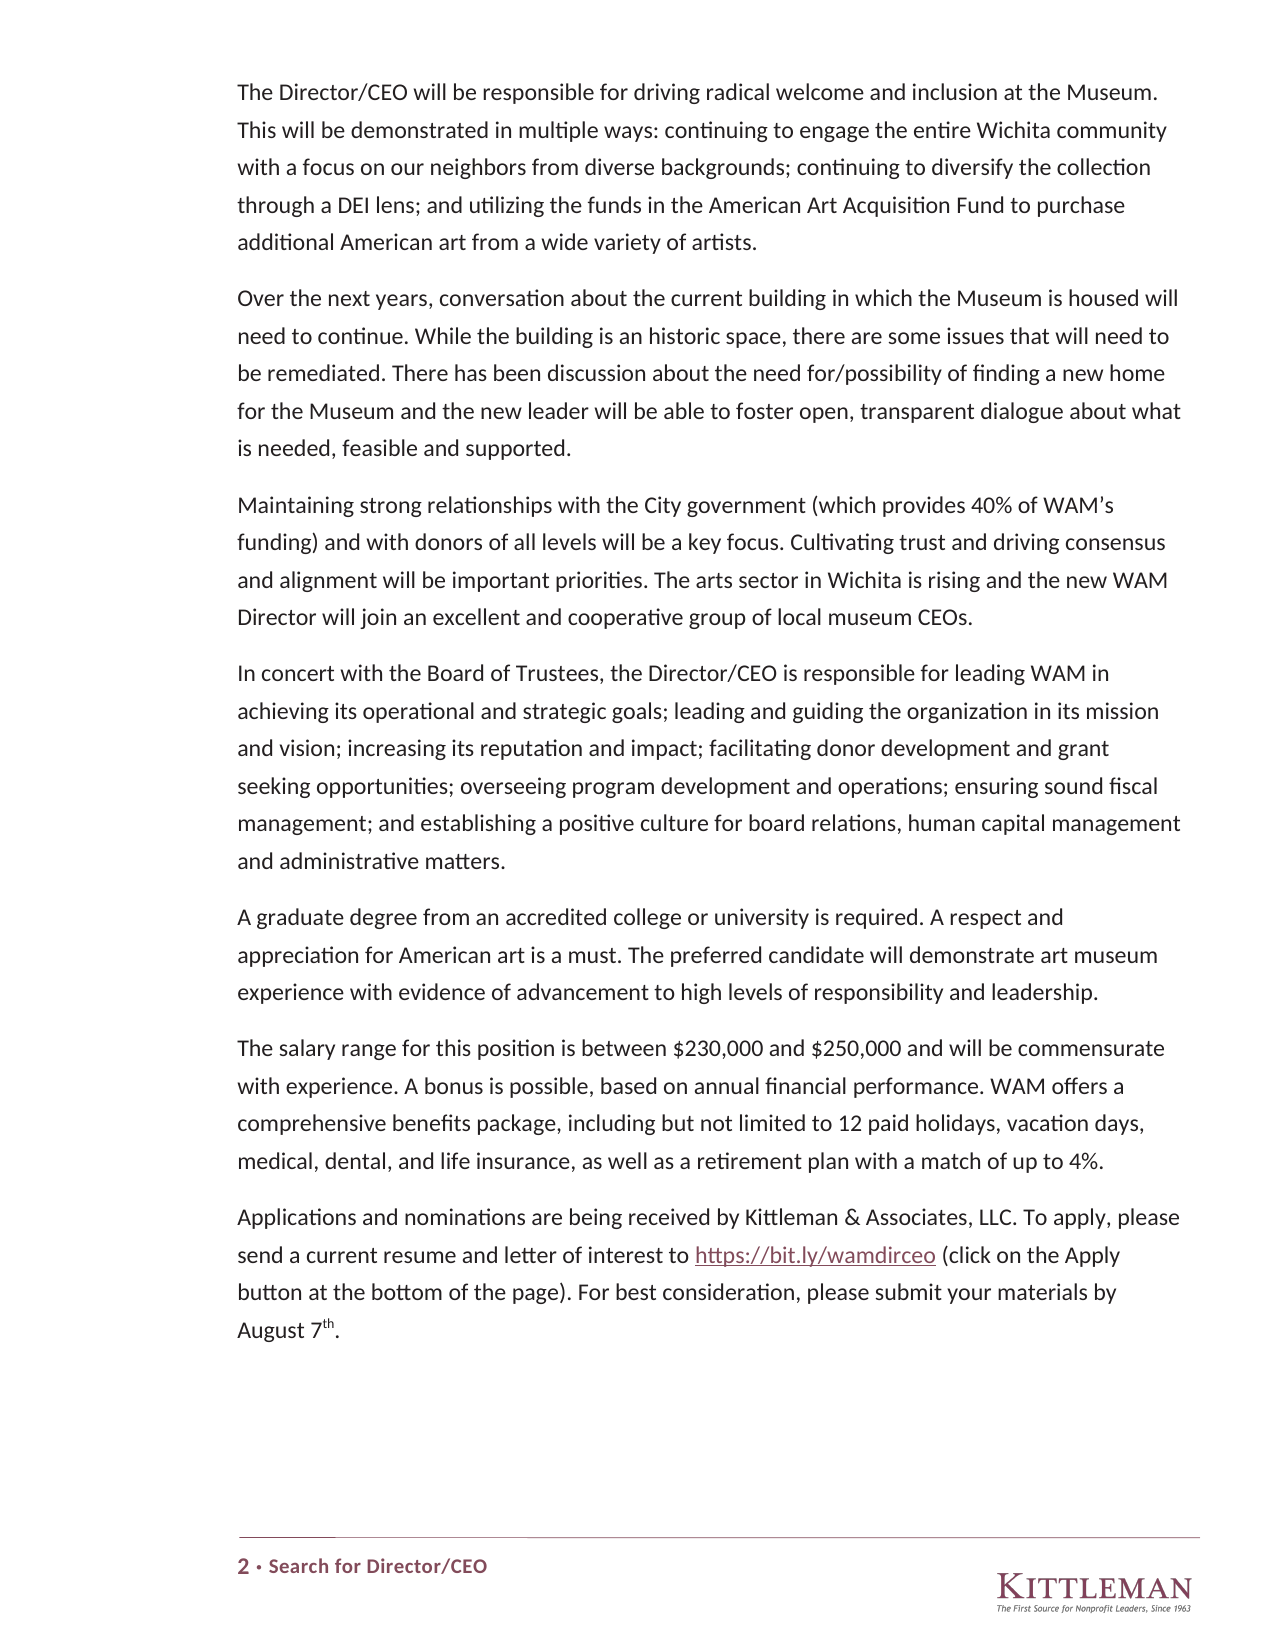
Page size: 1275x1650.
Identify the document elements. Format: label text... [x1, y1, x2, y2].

text The Director/CEO will be responsible for driving radical welcome and inclusion at the Museum. This will be demonstrated in multiple ways: continuing to engage the entire Wichita community with a focus on our neighbors from diverse backgrounds; continuing to diversify the collection through a DEI lens; and utilizing the funds in the American Art Acquisition Fund to purchase additional American art from a wide variety of artists. [237, 69, 1188, 256]
text Maintaining strong relationships with the City government (which provides 40% of WAM’s funding) and with donors of all levels will be a key focus. Cultivating trust and driving consensus and alignment will be important priorities. The arts sector in Wichita is rising and the new WAM Director will join an excellent and cooperative group of local museum CEOs. [237, 481, 1188, 631]
text Applications and nominations are being received by Kittleman & Associates, LLC. To apply, please send a current resume and letter of interest to https://bit.ly/wamdirceo (click on the Apply button at the bottom of the page). For best consideration, please submit your materials by August 7th. [237, 1194, 1188, 1344]
text The salary range for this position is between $230,000 and $250,000 and will be commensurate with experience. A bonus is possible, based on annual financial performance. WAM offers a comprehensive benefits package, including but not limited to 12 paid holidays, vacation days, medical, dental, and life insurance, as well as a retirement plan with a match of up to 4%. [237, 1025, 1188, 1175]
text Over the next years, conversation about the current building in which the Museum is housed will need to continue. While the building is an historic space, there are some issues that will need to be remediated. There has been discussion about the need for/possibility of finding a new home for the Museum and the new leader will be able to foster open, transparent dialogue about what is needed, feasible and supported. [237, 275, 1188, 463]
text In concert with the Board of Trustees, the Director/CEO is responsible for leading WAM in achieving its operational and strategic goals; leading and guiding the organization in its mission and vision; increasing its reputation and impact; facilitating donor development and grant seeking opportunities; overseeing program development and operations; ensuring sound fiscal management; and establishing a positive culture for board relations, human capital management and administrative matters. [237, 650, 1188, 875]
picture [996, 1571, 1192, 1614]
text A graduate degree from an accredited college or university is required. A respect and appreciation for American art is a must. The preferred candidate will demonstrate art museum experience with evidence of advancement to high levels of responsibility and leadership. [237, 894, 1188, 1006]
